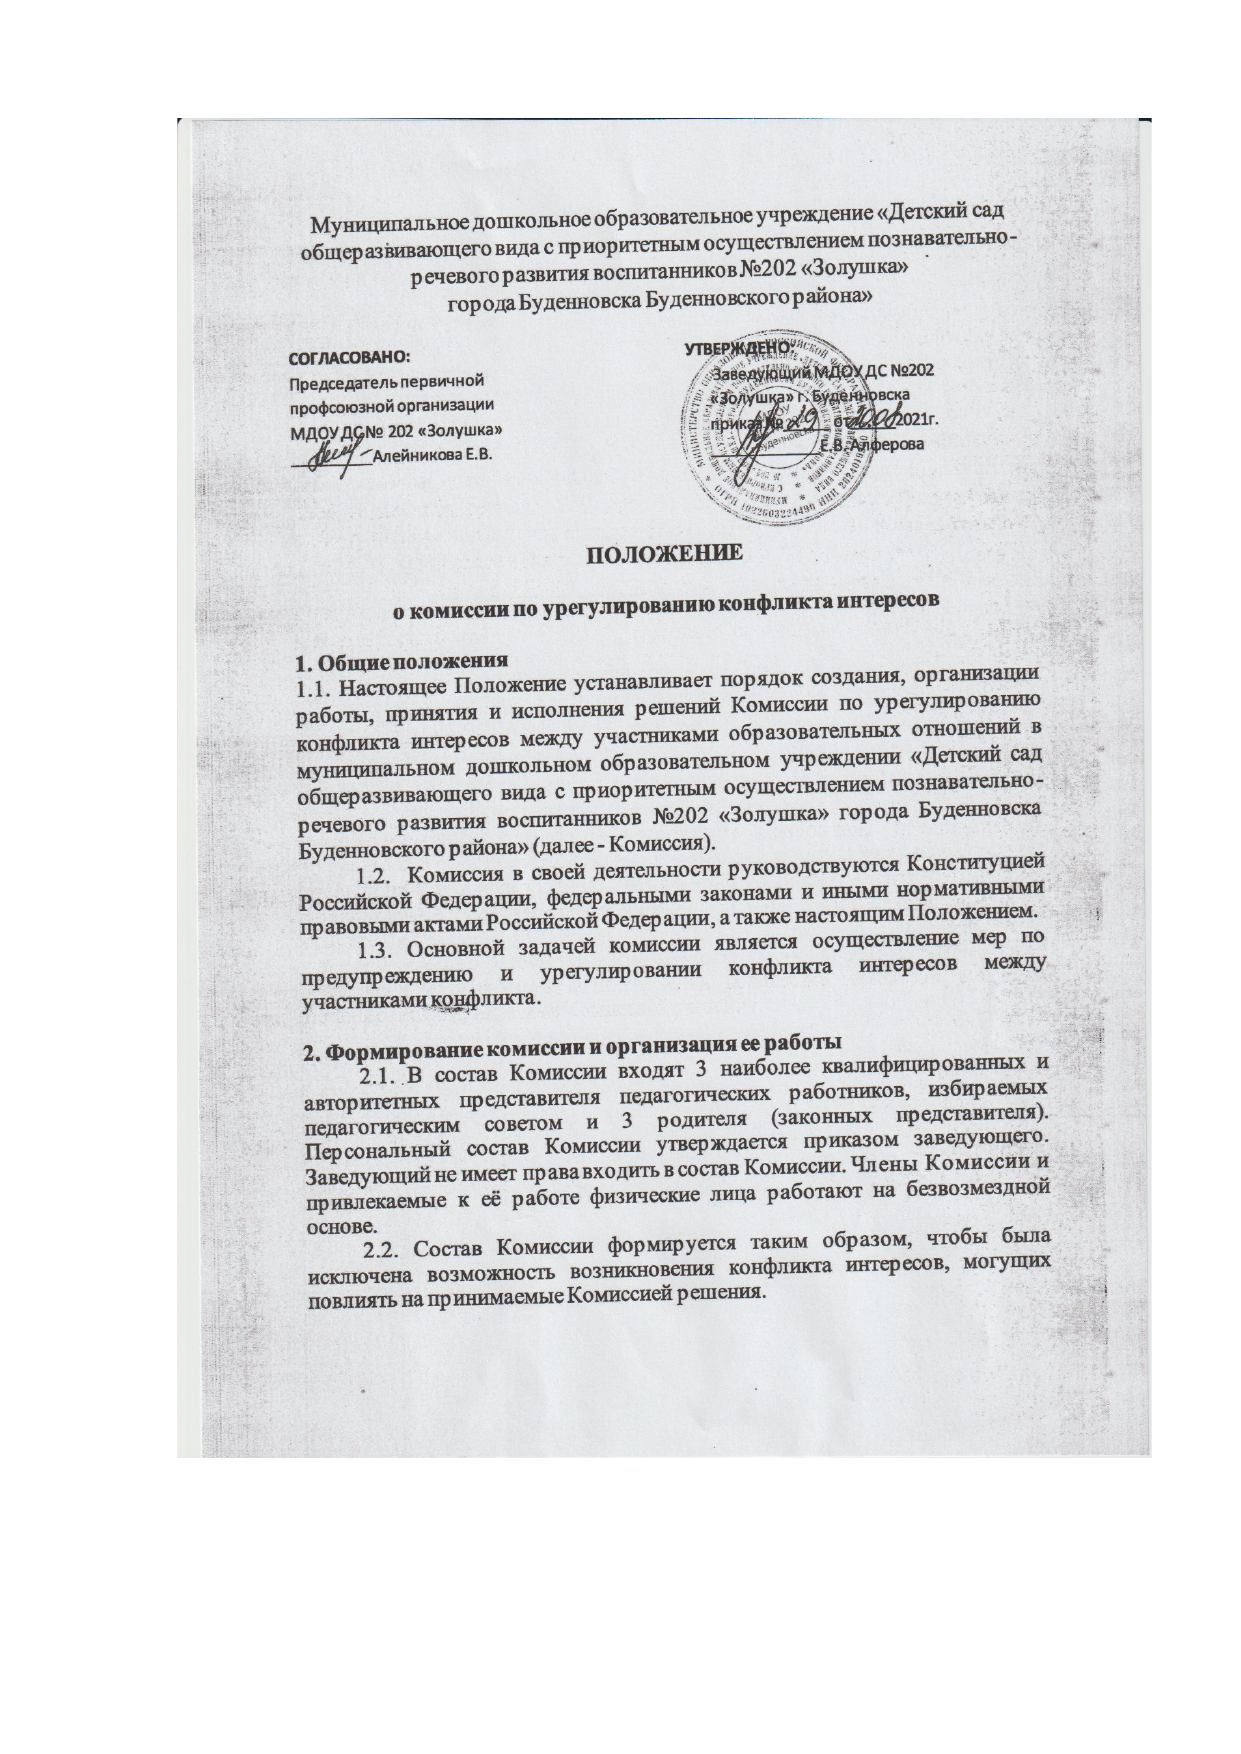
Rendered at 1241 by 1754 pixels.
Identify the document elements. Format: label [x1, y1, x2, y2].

picture [177, 118, 1152, 1458]
